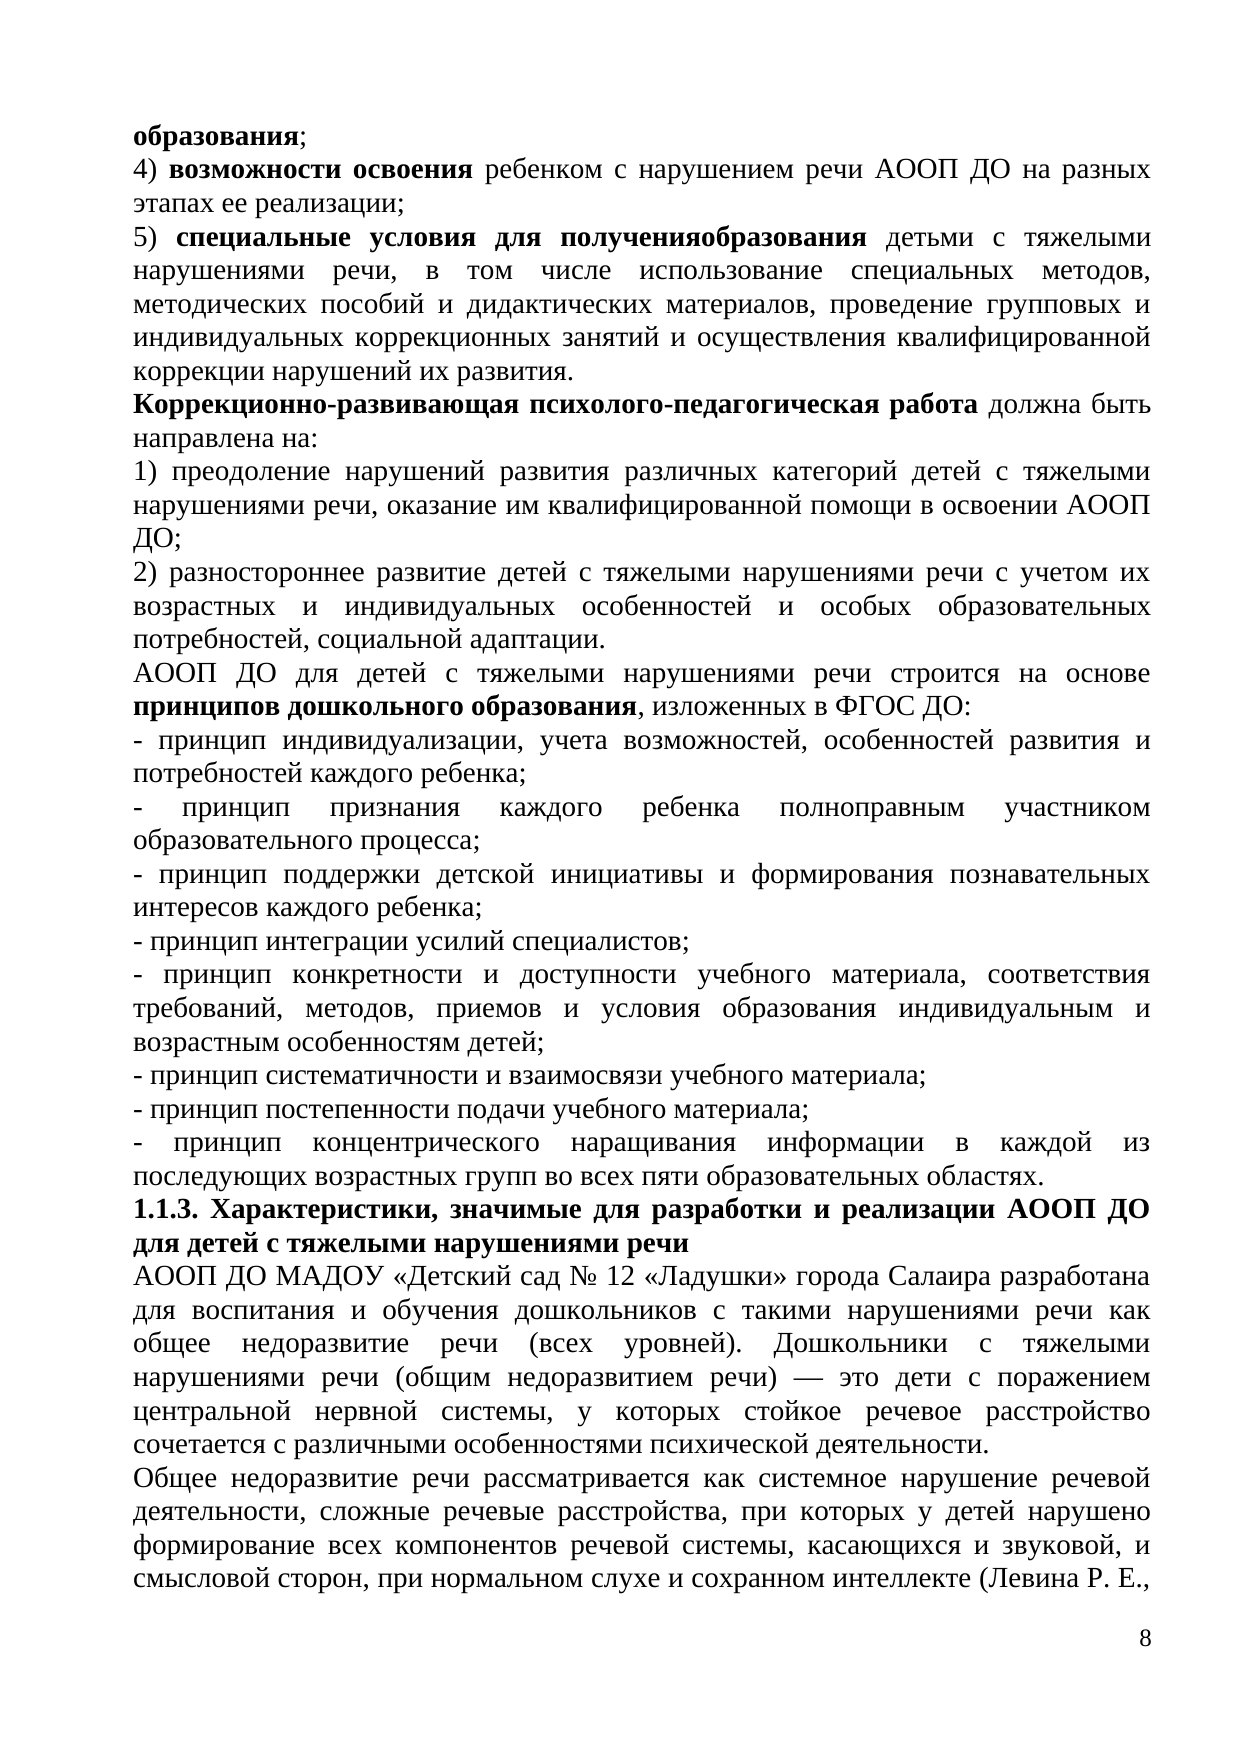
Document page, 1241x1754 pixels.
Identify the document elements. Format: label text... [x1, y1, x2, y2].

text 1.1.3. Характеристики, значимые для разработки и реализации АООП ДО для детей с тяжелыми нарушениями речи [133, 1191, 1152, 1258]
text - принцип поддержки детской инициативы и формирования познавательных интересов каждого ребенка; [133, 856, 1152, 923]
text - принцип признания каждого ребенка полноправным участником образовательного процесса; [133, 789, 1152, 856]
text 1) преодоление нарушений развития различных категорий детей с тяжелыми нарушениями речи, оказание им квалифицированной помощи в освоении АООП ДО; [133, 453, 1152, 554]
text Коррекционно-развивающая психолого-педагогическая работа должна быть направлена на: [133, 386, 1152, 453]
text 5) специальные условия для полученияобразования детьми с тяжелыми нарушениями речи, в том числе использование специальных методов, методических пособий и дидактических материалов, проведение групповых и индивидуальных коррекционных занятий и осуществления квалифицированной коррекции нарушений их развития. [133, 219, 1152, 386]
text - принцип постепенности подачи учебного материала; [133, 1091, 1152, 1124]
text 4) возможности освоения ребенком с нарушением речи АООП ДО на разных этапах ее реализации; [133, 152, 1152, 219]
text - принцип систематичности и взаимосвязи учебного материала; [133, 1057, 1152, 1091]
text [133, 118, 1152, 152]
text - принцип индивидуализации, учета возможностей, особенностей развития и потребностей каждого ребенка; [133, 722, 1152, 789]
text АООП ДО МАДОУ «Детский сад № 12 «Ладушки» города Салаира разработана для воспитания и обучения дошкольников с такими нарушениями речи как общее недоразвитие речи (всех уровней). Дошкольники с тяжелыми нарушениями речи (общим недоразвитием речи) — это дети с поражением центральной нервной системы, у которых стойкое речевое расстройство сочетается с различными особенностями психической деятельности. [133, 1258, 1152, 1460]
text АООП ДО для детей с тяжелыми нарушениями речи строится на основе принципов дошкольного образования, изложенных в ФГОС ДО: [133, 655, 1152, 722]
text 2) разностороннее развитие детей с тяжелыми нарушениями речи с учетом их возрастных и индивидуальных особенностей и особых образовательных потребностей, социальной адаптации. [133, 554, 1152, 655]
text - принцип интеграции усилий специалистов; [133, 923, 1152, 957]
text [133, 1460, 1152, 1594]
text - принцип конкретности и доступности учебного материала, соответствия требований, методов, приемов и условия образования индивидуальным и возрастным особенностям детей; [133, 957, 1152, 1057]
text - принцип концентрического наращивания информации в каждой из последующих возрастных групп во всех пяти образовательных областях. [133, 1124, 1152, 1191]
